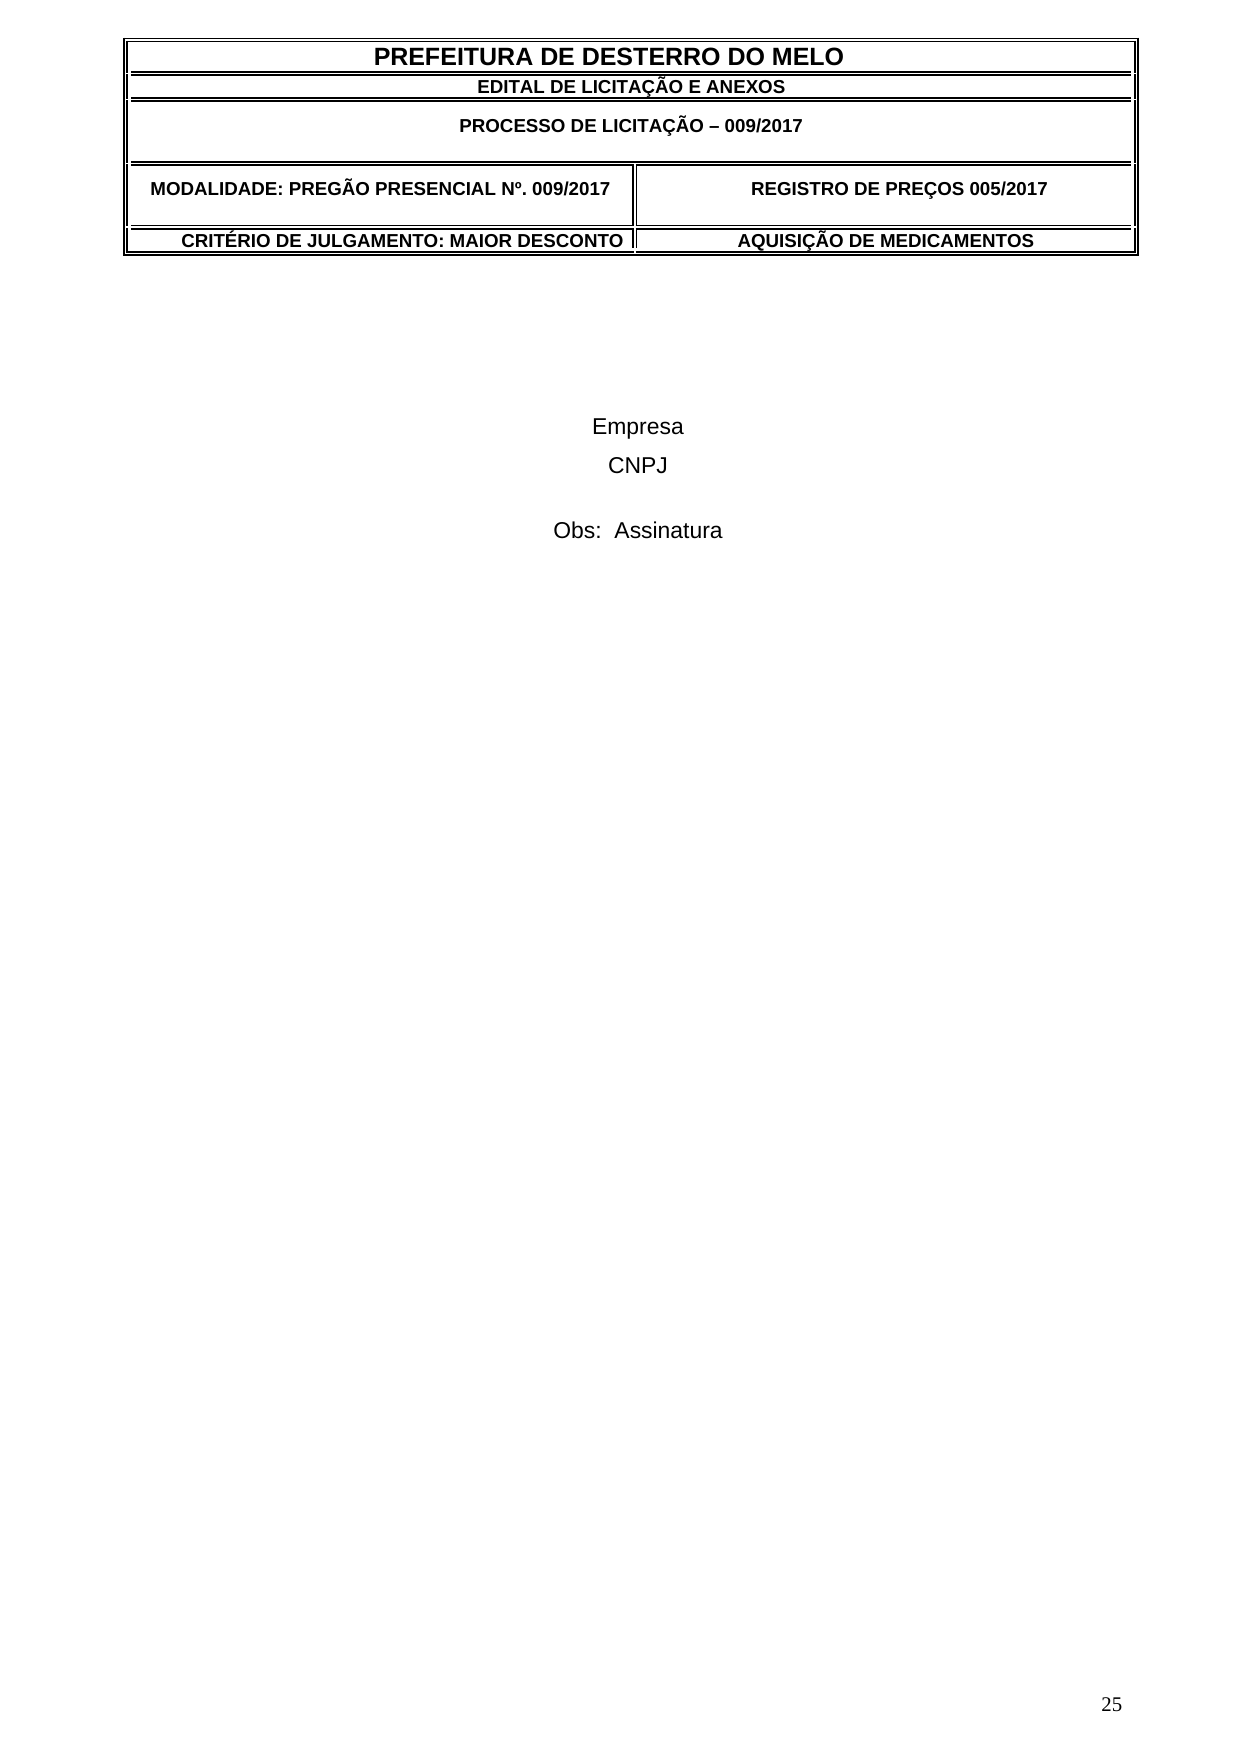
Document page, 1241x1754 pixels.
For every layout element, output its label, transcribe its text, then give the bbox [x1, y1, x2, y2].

text Obs: Assinatura [133, 517, 1142, 543]
text Empresa [133, 413, 1142, 439]
text CNPJ [133, 452, 1142, 478]
